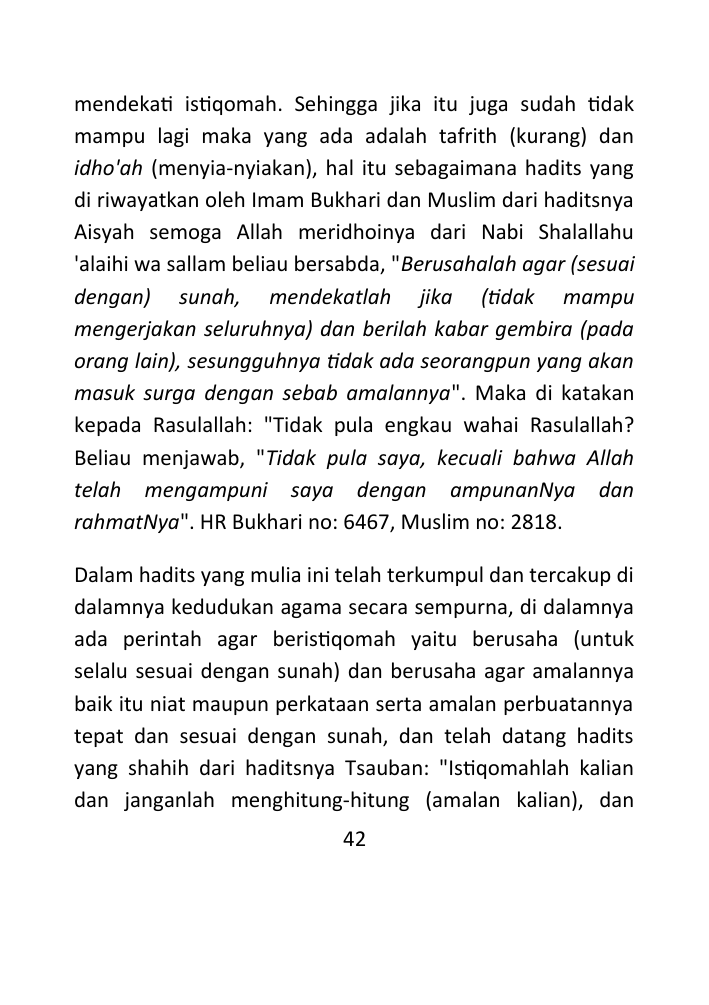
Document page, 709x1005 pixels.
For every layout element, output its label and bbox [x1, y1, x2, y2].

text [74, 89, 635, 535]
text [74, 560, 635, 813]
